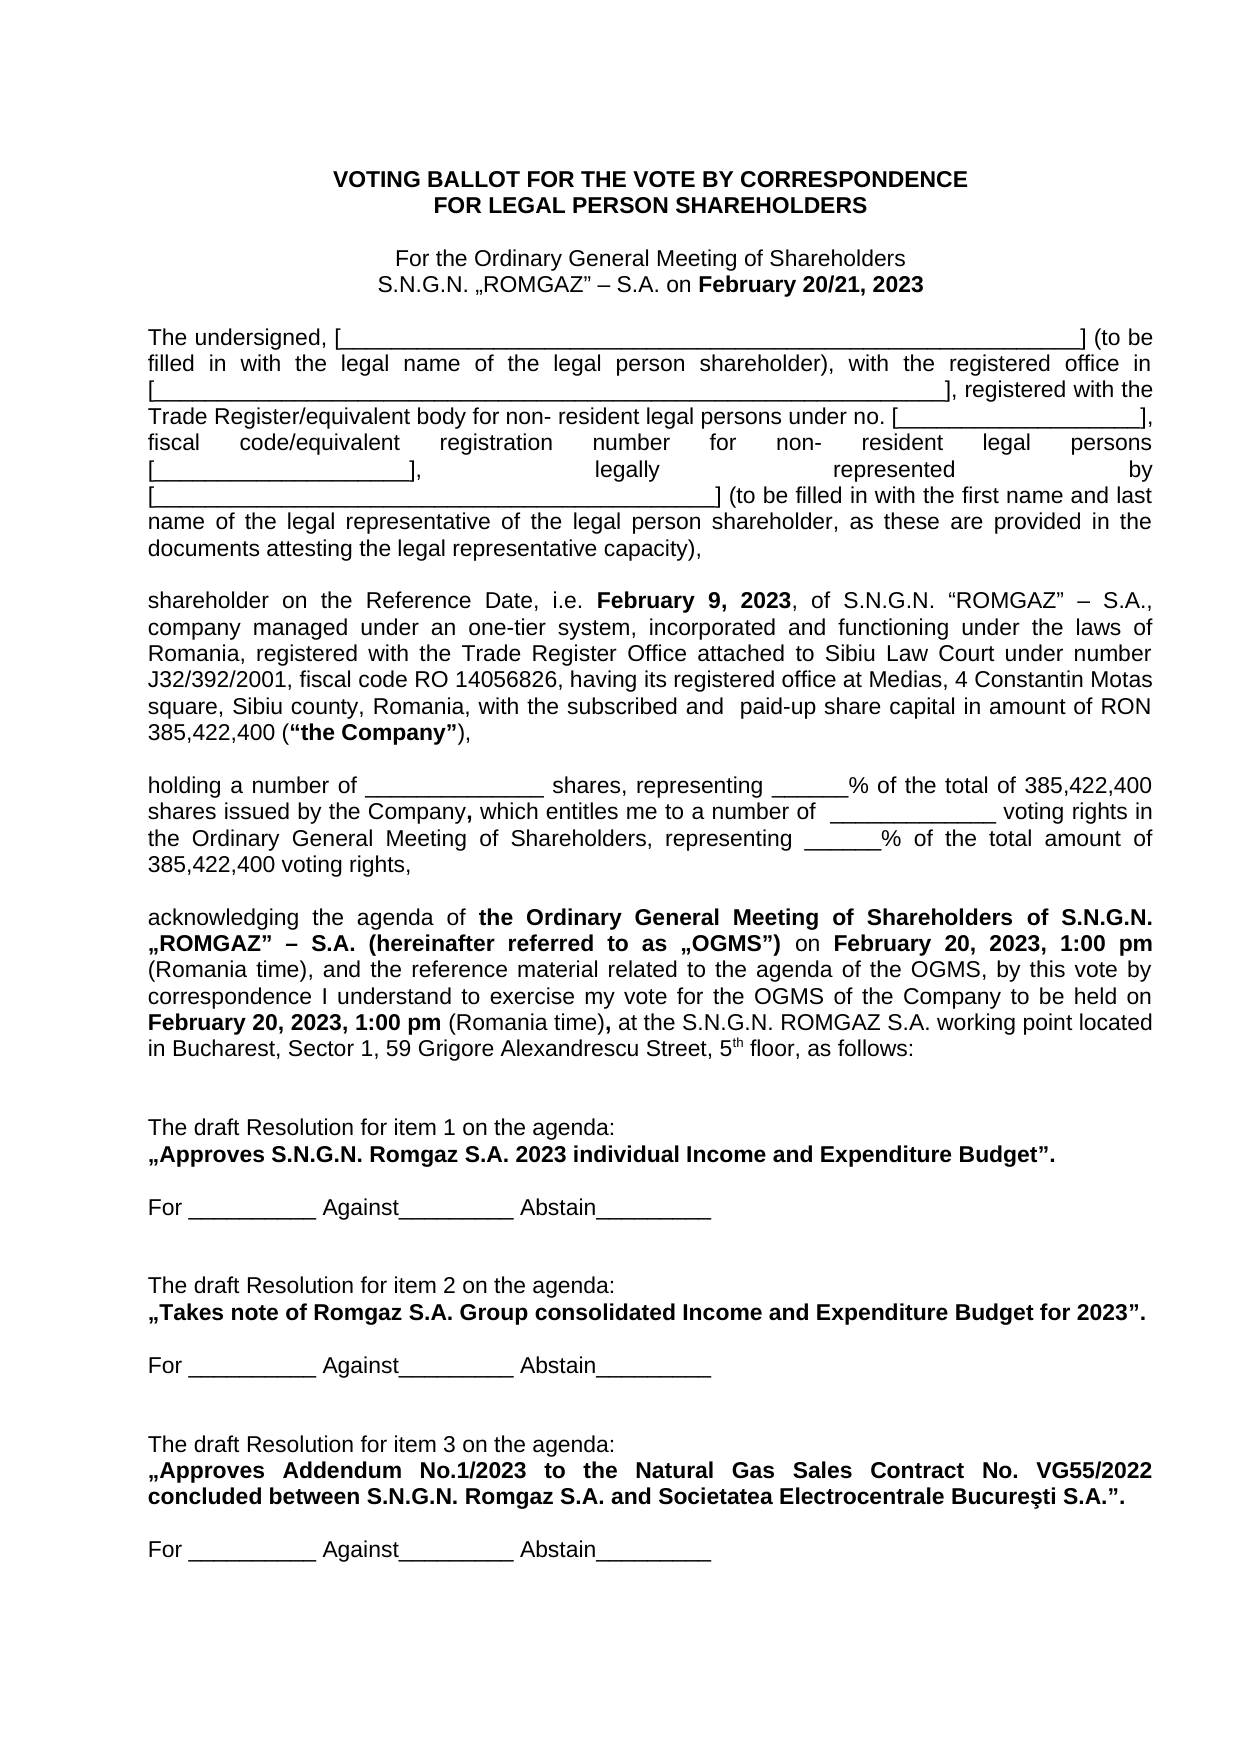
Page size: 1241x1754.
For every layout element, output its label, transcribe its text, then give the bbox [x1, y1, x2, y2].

text shareholder on the Reference Date, i.e. February 9, 2023, of S.N.G.N. “ROMGAZ” – S.A., company managed under an one-tier system, incorporated and functioning under the laws of Romania, registered with the Trade Register Office attached to Sibiu Law Court under number J32/392/2001, fiscal code RO 14056826, having its registered office at Medias, 4 Constantin Motas square, Sibiu county, Romania, with the subscribed and paid-up share capital in amount of RON 385,422,400 (“the Company”), [148, 587, 1153, 745]
text S.N.G.N. „ROMGAZ” – S.A. on February 20/21, 2023 [148, 271, 1153, 297]
text The draft Resolution for item 3 on the agenda: [148, 1431, 1153, 1457]
text „Takes note of Romgaz S.A. Group consolidated Income and Expenditure Budget for 2023”. [148, 1299, 1153, 1325]
text The draft Resolution for item 1 on the agenda: [148, 1114, 1153, 1141]
text The draft Resolution for item 2 on the agenda: [148, 1272, 1153, 1299]
text FOR LEGAL PERSON SHAREHOLDERS [148, 192, 1153, 218]
text VOTING BALLOT FOR THE VOTE BY CORRESPONDENCE [148, 166, 1153, 192]
text For __________ Against_________ Abstain_________ [148, 1352, 1153, 1378]
text For the Ordinary General Meeting of Shareholders [148, 245, 1153, 271]
text For __________ Against_________ Abstain_________ [148, 1193, 1153, 1220]
text holding a number of ______________ shares, representing ______% of the total of 385,422,400 shares issued by the Company, which entitles me to a number of _____________ voting rights in the Ordinary General Meeting of Shareholders, representing ______% of the total amount of 385,422,400 voting rights, [148, 772, 1153, 877]
text „Approves S.N.G.N. Romgaz S.A. 2023 individual Income and Expenditure Budget”. [148, 1141, 1153, 1167]
text The undersigned, [__________________________________________________________] (to be filled in with the legal name of the legal person shareholder), with the registered office in [______________________________________________________________], registered with the Trade Register/equivalent body for non- resident legal persons under no. [___________________], fiscal code/equivalent registration number for non- resident legal persons [____________________], legally represented by [____________________________________________] (to be filled in with the first name and last name of the legal representative of the legal person shareholder, as these are provided in the documents attesting the legal representative capacity), [148, 324, 1153, 561]
text acknowledging the agenda of the Ordinary General Meeting of Shareholders of S.N.G.N. „ROMGAZ” – S.A. (hereinafter referred to as „OGMS”) on February 20, 2023, 1:00 pm (Romania time), and the reference material related to the agenda of the OGMS, by this vote by correspondence I understand to exercise my vote for the OGMS of the Company to be held on February 20, 2023, 1:00 pm (Romania time), at the S.N.G.N. ROMGAZ S.A. working point located in Bucharest, Sector 1, 59 Grigore Alexandrescu Street, 5th floor, as follows: [148, 903, 1153, 1062]
text For __________ Against_________ Abstain_________ [148, 1536, 1153, 1562]
text „Approves Addendum No.1/2023 to the Natural Gas Sales Contract No. VG55/2022 concluded between S.N.G.N. Romgaz S.A. and Societatea Electrocentrale Bucureşti S.A.”. [148, 1457, 1153, 1510]
